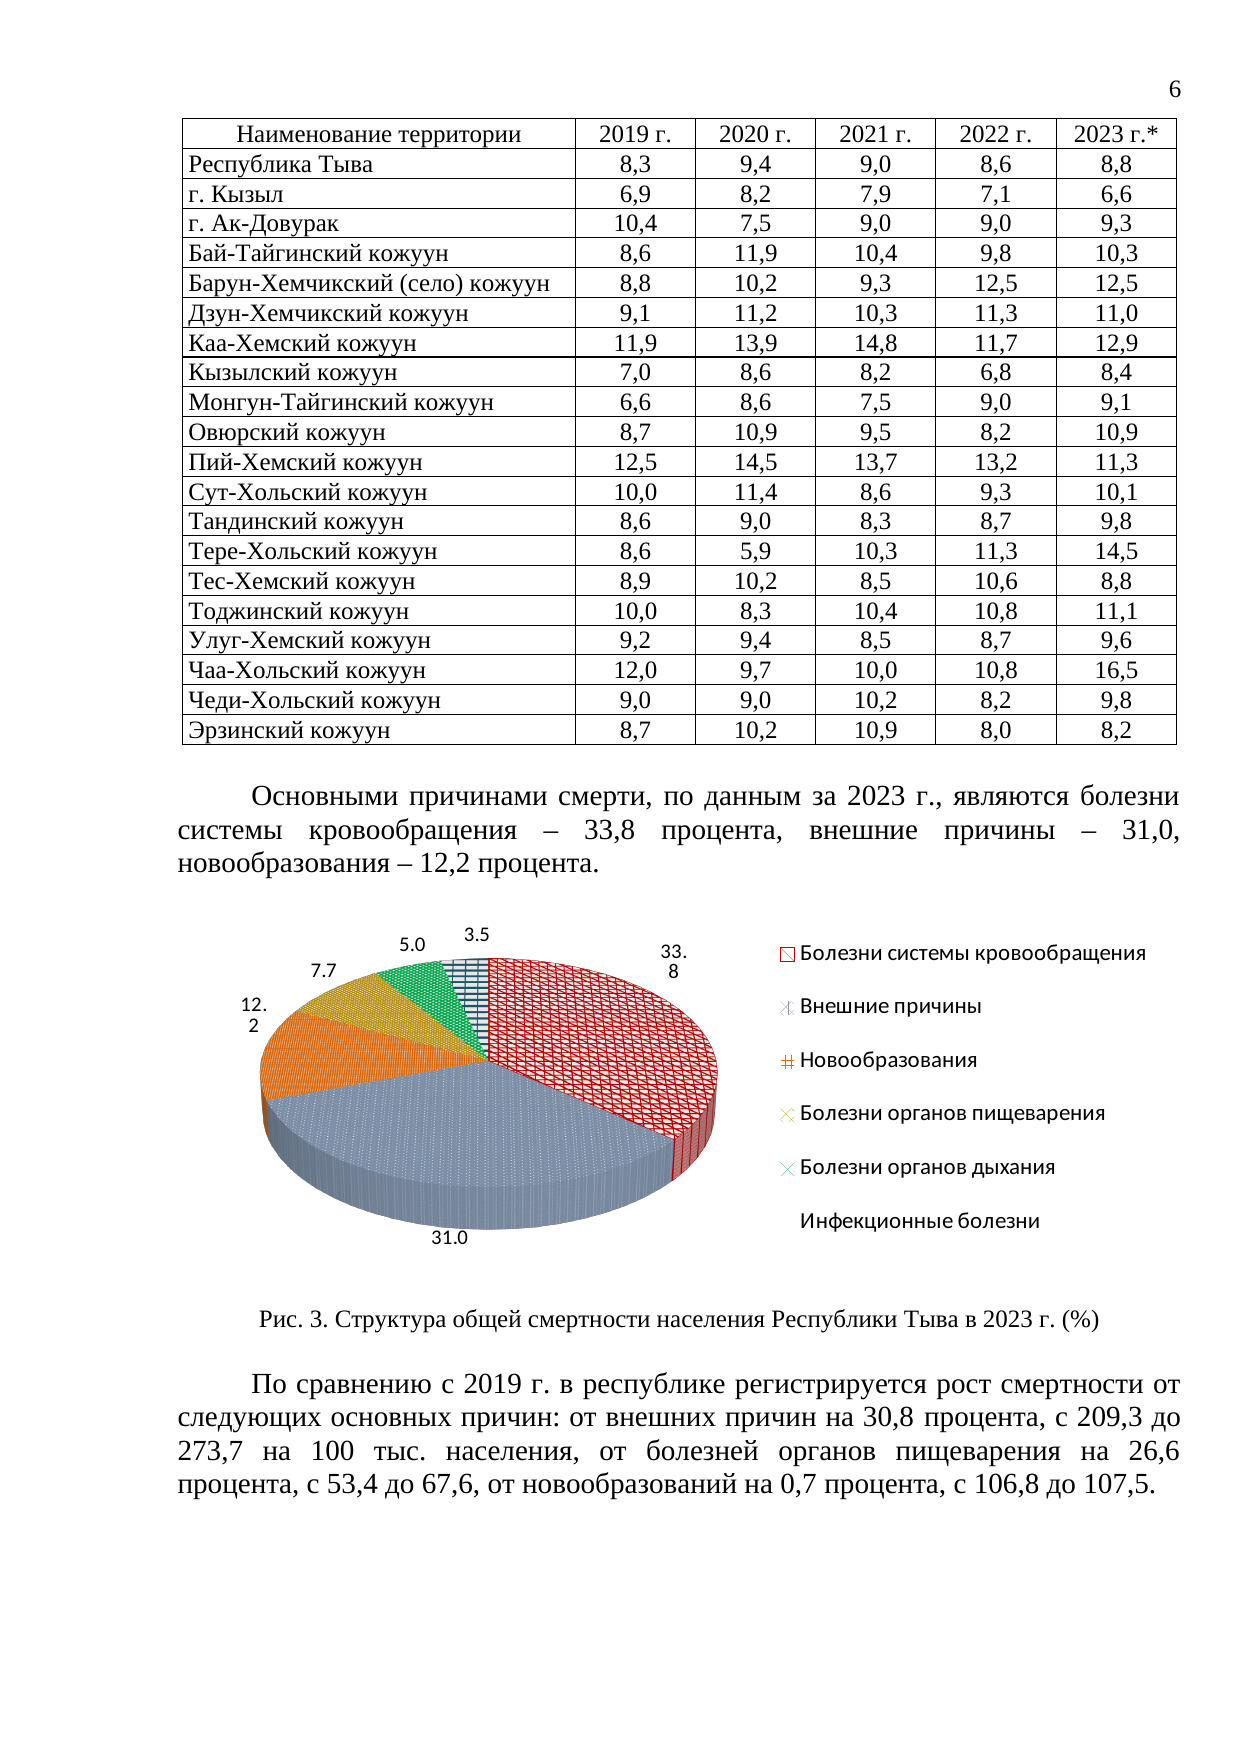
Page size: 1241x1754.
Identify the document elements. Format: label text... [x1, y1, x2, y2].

table_cell 11,4 [696, 477, 815, 505]
table_cell 6,6 [576, 387, 695, 416]
table_cell 8,8 [1057, 149, 1176, 178]
table_cell 11,2 [696, 298, 815, 327]
table_cell Тандинский кожуун [183, 506, 575, 535]
table_cell 10,8 [936, 596, 1056, 624]
table_cell 13,9 [696, 328, 815, 356]
table_cell 9,0 [936, 387, 1056, 416]
table_cell 11,7 [936, 328, 1056, 356]
table_cell Пий-Хемский кожуун [183, 447, 575, 476]
table_cell 11,3 [936, 536, 1056, 565]
table_cell 8,6 [696, 387, 815, 416]
table_cell 6,9 [576, 179, 695, 207]
table_cell 8,9 [576, 566, 695, 595]
table_cell 8,0 [936, 715, 1056, 744]
table_cell 9,2 [576, 626, 695, 654]
table_cell 9,0 [576, 685, 695, 714]
table_cell 8,2 [936, 685, 1056, 714]
table_cell 8,2 [1057, 715, 1176, 744]
table_cell 10,3 [1057, 238, 1176, 267]
table_cell 9,7 [696, 655, 815, 684]
table_cell 10,9 [816, 715, 935, 744]
table_cell 11,9 [576, 328, 695, 356]
table_cell Дзун-Хемчикский кожуун [183, 298, 575, 327]
table_cell 8,6 [576, 536, 695, 565]
table_cell 10,3 [816, 536, 935, 565]
table_cell 9,8 [1057, 685, 1176, 714]
table_cell Тес-Хемский кожуун [183, 566, 575, 595]
table_cell 12,5 [936, 268, 1056, 297]
table_cell 11,3 [936, 298, 1056, 327]
table_cell 8,2 [936, 417, 1056, 446]
table_cell 8,4 [1057, 358, 1176, 386]
table_cell 9,0 [816, 209, 935, 237]
table_cell г. Ак-Довурак [183, 209, 575, 237]
table_cell 9,4 [696, 149, 815, 178]
table_cell 10,2 [696, 268, 815, 297]
table_cell 12,9 [1057, 328, 1176, 356]
table_cell 10,0 [816, 655, 935, 684]
table_cell Тере-Хольский кожуун [183, 536, 575, 565]
table_cell 8,2 [816, 358, 935, 386]
table_cell 10,2 [696, 715, 815, 744]
table_cell 8,7 [936, 506, 1056, 535]
table_header 2023 г.* [1057, 119, 1176, 148]
table_cell 12,5 [576, 447, 695, 476]
table_cell 8,8 [1057, 566, 1176, 595]
table_cell Чеди-Хольский кожуун [183, 685, 575, 714]
table_cell 14,8 [816, 328, 935, 356]
table_cell 13,2 [936, 447, 1056, 476]
table_cell 9,3 [936, 477, 1056, 505]
table_cell 8,5 [816, 626, 935, 654]
table_cell 8,3 [816, 506, 935, 535]
table_cell 12,5 [1057, 268, 1176, 297]
table_cell 10,4 [816, 596, 935, 624]
table_cell Сут-Хольский кожуун [183, 477, 575, 505]
table_cell 10,3 [816, 298, 935, 327]
table_cell Чаа-Хольский кожуун [183, 655, 575, 684]
table_cell Бай-Тайгинский кожуун [183, 238, 575, 267]
table_cell 9,3 [816, 268, 935, 297]
table_cell 10,6 [936, 566, 1056, 595]
table_cell 5,9 [696, 536, 815, 565]
table_cell 10,2 [816, 685, 935, 714]
table_cell 11,3 [1057, 447, 1176, 476]
table_cell 10,0 [576, 477, 695, 505]
table_cell 10,4 [576, 209, 695, 237]
table_cell 8,6 [576, 238, 695, 267]
table_cell 9,4 [696, 626, 815, 654]
table_header 2021 г. [816, 119, 935, 148]
table_cell 14,5 [696, 447, 815, 476]
table_cell 6,8 [936, 358, 1056, 386]
table_cell 9,8 [1057, 506, 1176, 535]
table_cell Кызылский кожуун [183, 358, 575, 386]
table_cell 8,2 [696, 179, 815, 207]
table_cell 10,9 [696, 417, 815, 446]
table_cell 8,7 [576, 715, 695, 744]
table_cell Барун-Хемчикский (село) кожуун [183, 268, 575, 297]
table_cell 10,8 [936, 655, 1056, 684]
table_cell 9,3 [1057, 209, 1176, 237]
text По сравнению с 2019 г. в республике регистрируется рост смертности от следующих основных причин: от внешних причин на 30,8 процента, с 209,3 до 273,7 на 100 тыс. населения, от болезней органов пищеварения на 26,6 процента, с 53,4 до 67,6, от новообразований на 0,7 процента, с 106,8 до 107,5. [177, 1366, 1181, 1500]
table_cell 8,6 [576, 506, 695, 535]
table_cell 7,5 [816, 387, 935, 416]
table_header 2022 г. [936, 119, 1056, 148]
table_cell 10,0 [576, 596, 695, 624]
table_cell 8,6 [816, 477, 935, 505]
table_cell 10,1 [1057, 477, 1176, 505]
table_cell 9,5 [816, 417, 935, 446]
text Основными причинами смерти, по данным за 2023 г., являются болезни системы кровообращения – 33,8 процента, внешние причины – 31,0, новообразования – 12,2 процента. [177, 778, 1181, 879]
table_header Наименование территории [183, 119, 575, 148]
table_cell 7,5 [696, 209, 815, 237]
table_cell Эрзинский кожуун [183, 715, 575, 744]
table_header 2020 г. [696, 119, 815, 148]
table_cell 9,8 [936, 238, 1056, 267]
table_cell 9,1 [1057, 387, 1176, 416]
table_cell 10,9 [1057, 417, 1176, 446]
table_cell 8,8 [576, 268, 695, 297]
table_cell 7,9 [816, 179, 935, 207]
table_cell Монгун-Тайгинский кожуун [183, 387, 575, 416]
table_cell Каа-Хемский кожуун [183, 328, 575, 356]
table_cell 7,0 [576, 358, 695, 386]
table_cell 7,1 [936, 179, 1056, 207]
table_cell Республика Тыва [183, 149, 575, 178]
table_cell 9,0 [936, 209, 1056, 237]
table_cell Овюрский кожуун [183, 417, 575, 446]
table_cell 9,0 [696, 685, 815, 714]
table_cell 13,7 [816, 447, 935, 476]
table_cell 11,1 [1057, 596, 1176, 624]
table_cell 8,6 [696, 358, 815, 386]
table_cell 8,3 [576, 149, 695, 178]
table_cell Улуг-Хемский кожуун [183, 626, 575, 654]
table_cell 16,5 [1057, 655, 1176, 684]
table_cell 8,7 [576, 417, 695, 446]
table_cell 12,0 [576, 655, 695, 684]
table_header 2019 г. [576, 119, 695, 148]
table_cell 14,5 [1057, 536, 1176, 565]
table_cell 11,9 [696, 238, 815, 267]
table_cell г. Кызыл [183, 179, 575, 207]
text Рис. 3. Структура общей смертности населения Республики Тыва в 2023 г. (%) [177, 1304, 1181, 1332]
table_cell 8,5 [816, 566, 935, 595]
table_cell 9,6 [1057, 626, 1176, 654]
table_cell 8,6 [936, 149, 1056, 178]
table_cell 10,2 [696, 566, 815, 595]
table_cell 6,6 [1057, 179, 1176, 207]
table_cell 8,7 [936, 626, 1056, 654]
table_cell Тоджинский кожуун [183, 596, 575, 624]
table_cell 11,0 [1057, 298, 1176, 327]
table_cell 9,0 [816, 149, 935, 178]
table_cell 9,0 [696, 506, 815, 535]
table_cell 10,4 [816, 238, 935, 267]
table_cell 9,1 [576, 298, 695, 327]
table_cell 8,3 [696, 596, 815, 624]
